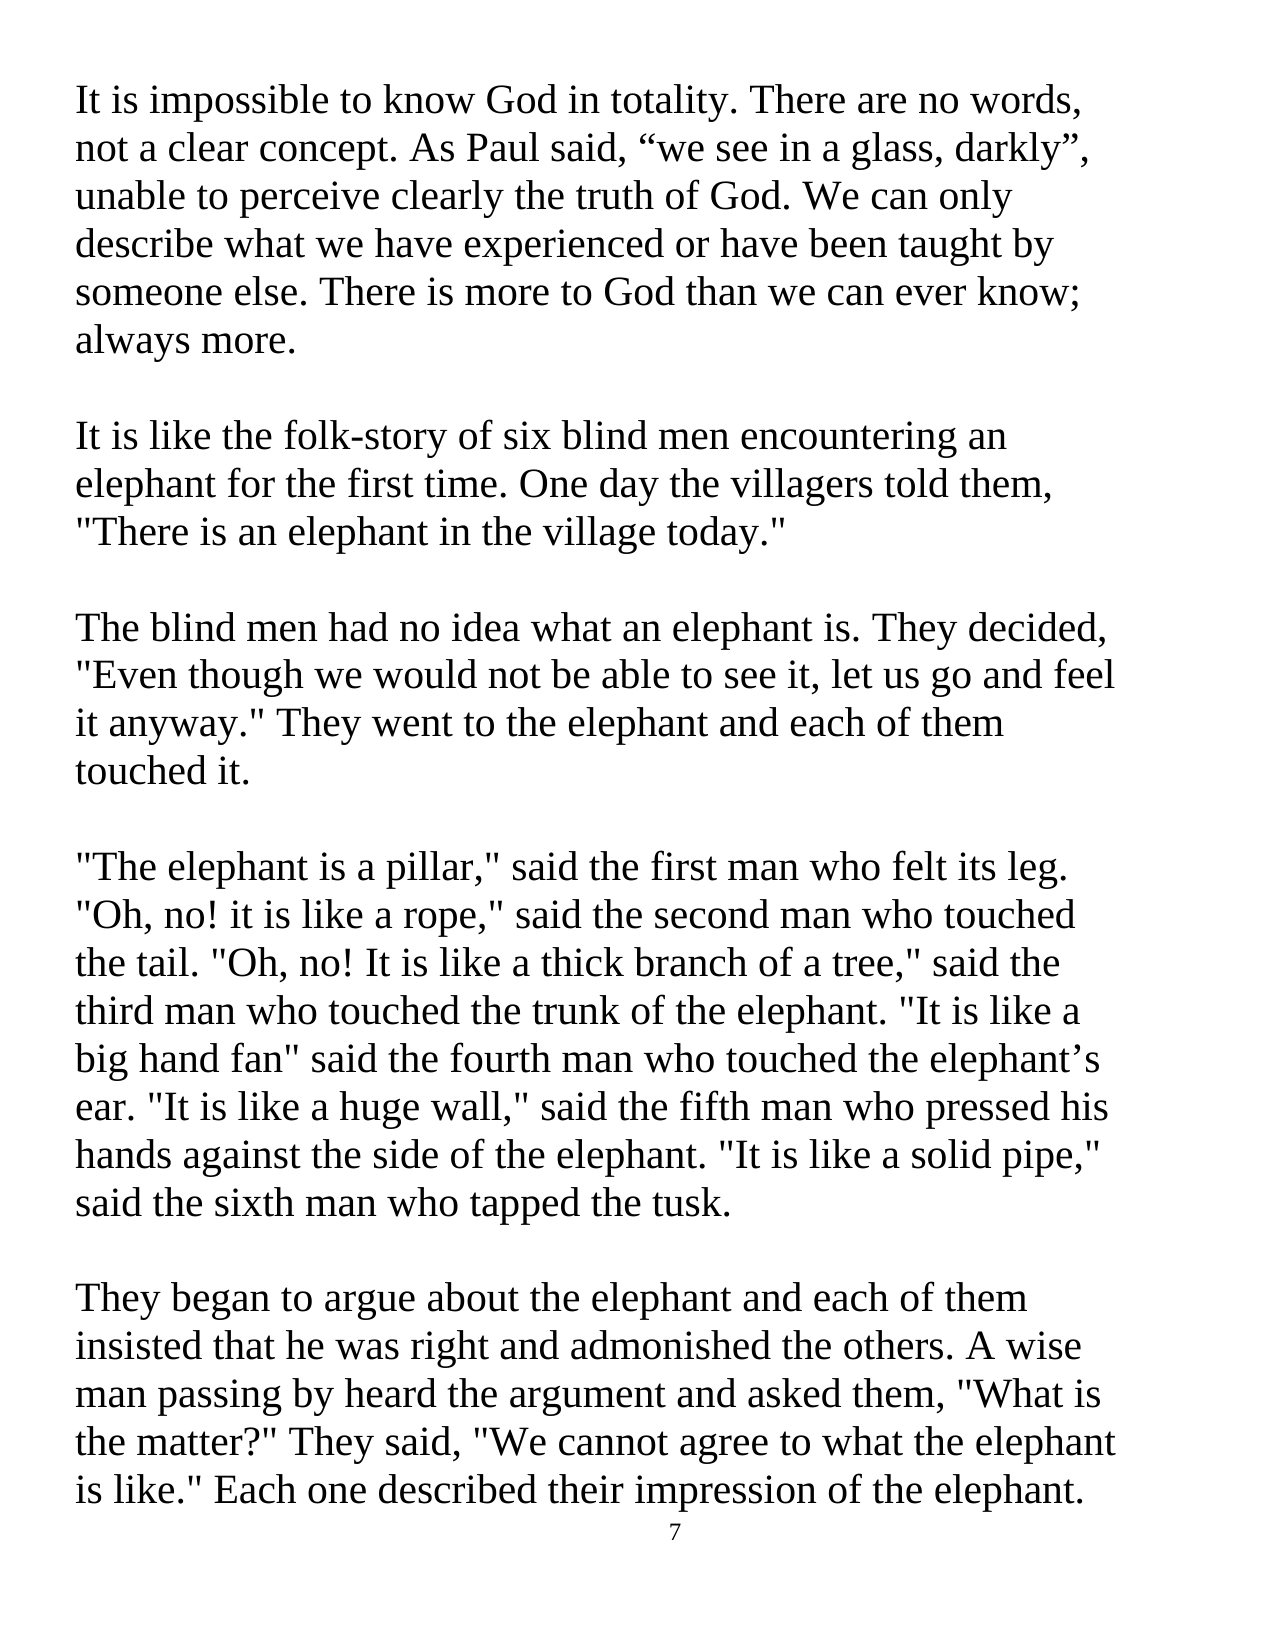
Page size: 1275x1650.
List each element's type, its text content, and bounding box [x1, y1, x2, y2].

text It is like the folk-story of six blind men encountering an elephant for the first time. One day the villagers told them, "There is an elephant in the village today." [75, 410, 1125, 554]
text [75, 1273, 1125, 1512]
text It is impossible to know God in totality. There are no words, not a clear concept. As Paul said, “we see in a glass, darkly”, unable to perceive clearly the truth of God. We can only describe what we have experienced or have been taught by someone else. There is more to God than we can ever know; always more. [75, 75, 1125, 362]
text "The elephant is a pillar," said the first man who felt its leg. "Oh, no! it is like a rope," said the second man who touched the tail. "Oh, no! It is like a thick branch of a tree," said the third man who touched the trunk of the elephant. "It is like a big hand fan" said the fourth man who touched the elephant’s ear. "It is like a huge wall," said the fifth man who pressed his hands against the side of the elephant. "It is like a solid pipe," said the sixth man who tapped the tusk. [75, 842, 1125, 1225]
text The blind men had no idea what an elephant is. They decided, "Even though we would not be able to see it, let us go and feel it anyway." They went to the elephant and each of them touched it. [75, 602, 1125, 794]
